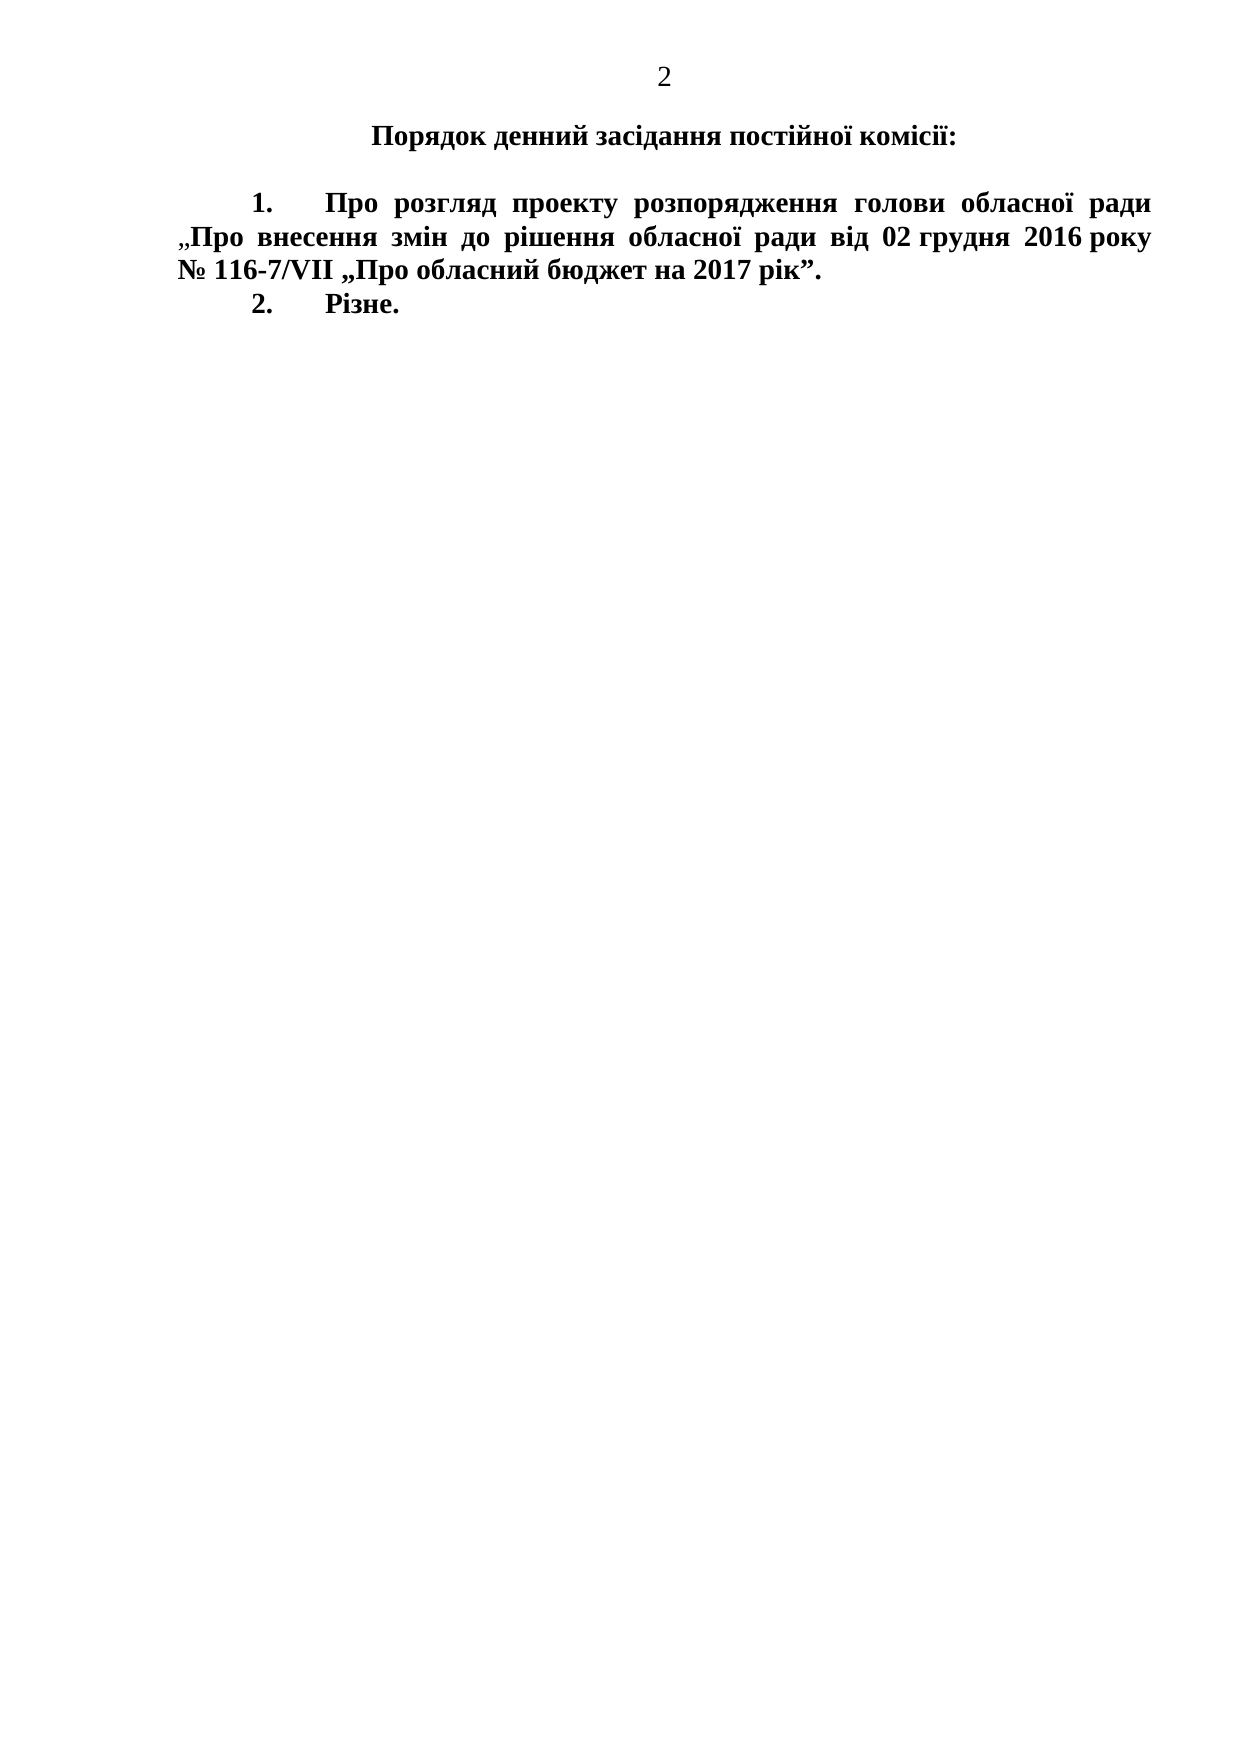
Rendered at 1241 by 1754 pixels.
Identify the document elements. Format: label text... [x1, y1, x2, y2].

list Різне. [177, 286, 1152, 319]
text Порядок денний засідання постійної комісії: [177, 118, 1152, 152]
list Про розгляд проекту розпорядження голови обласної ради „Про внесення змін до рішення обласної ради від 02 грудня 2016 року № 116-7/VІІ „Про обласний бюджет на 2017 рік”. [177, 185, 1152, 286]
